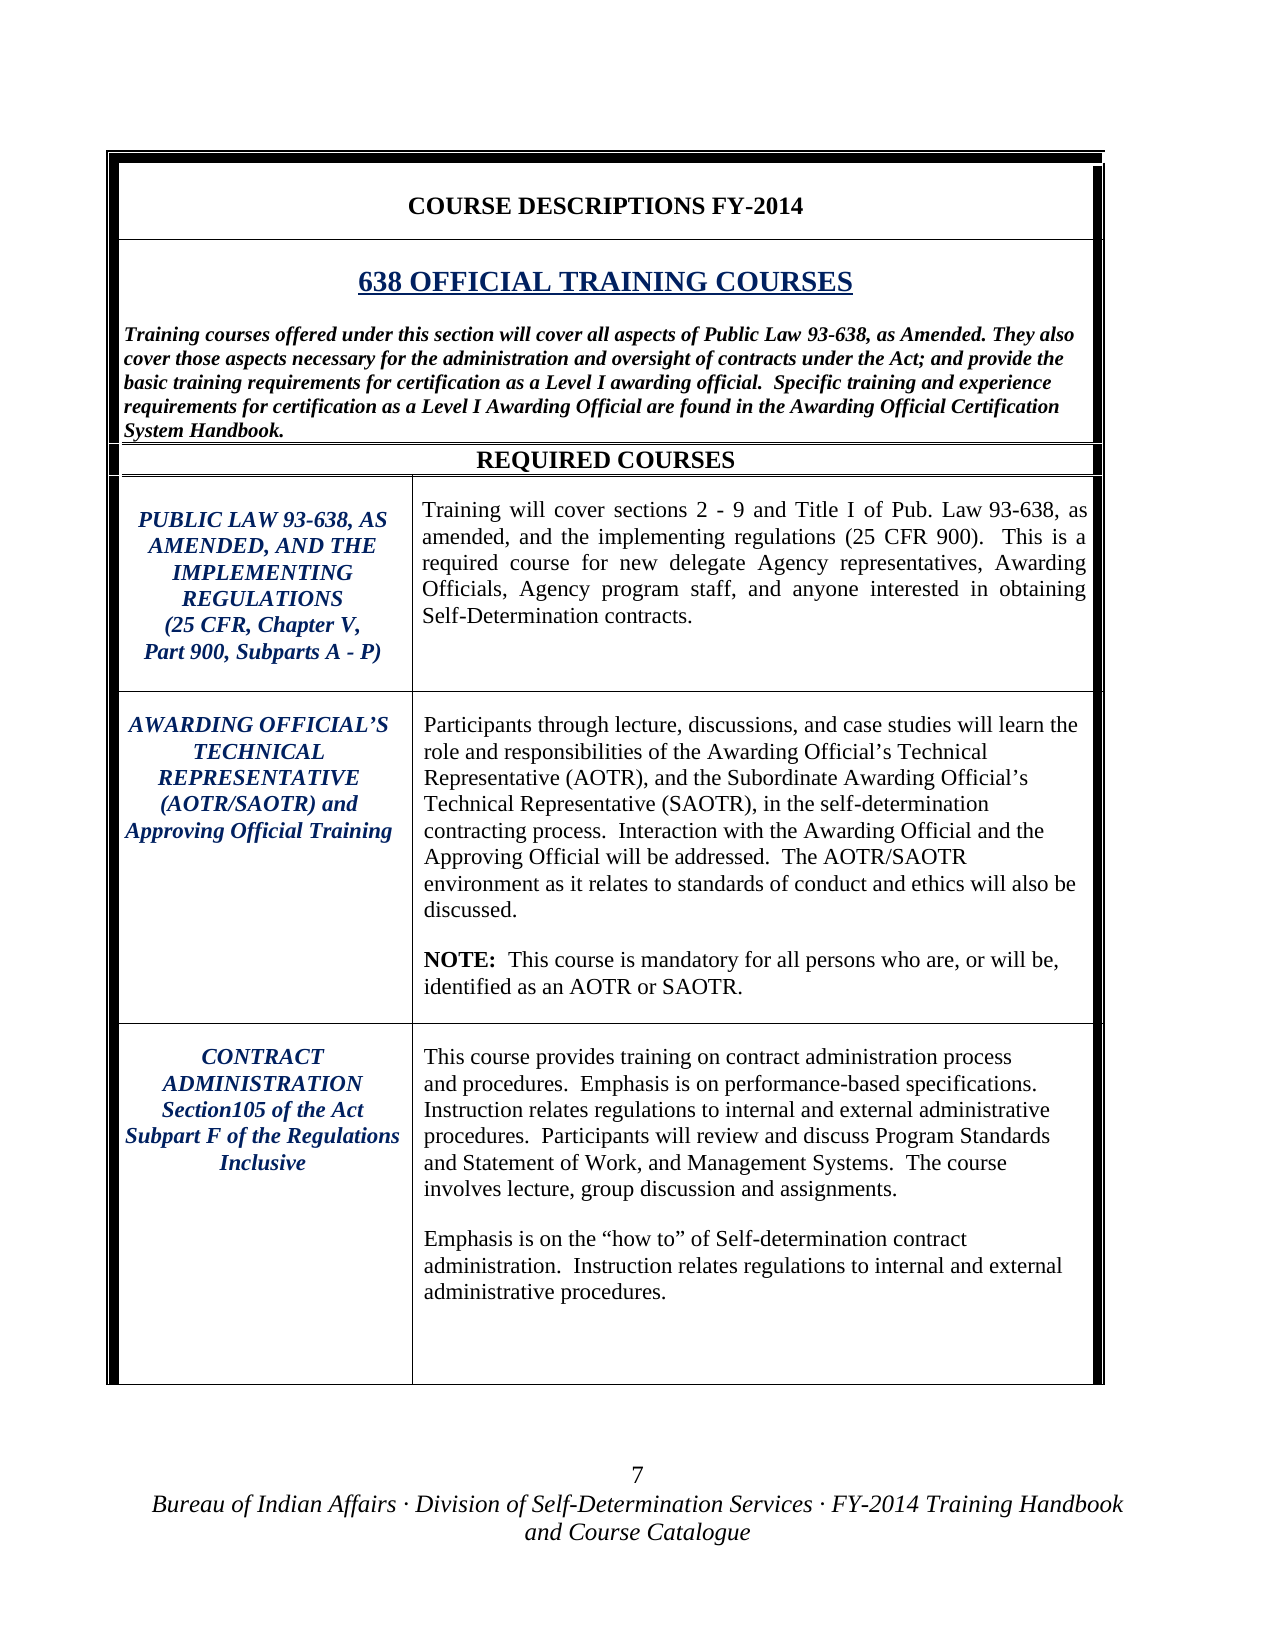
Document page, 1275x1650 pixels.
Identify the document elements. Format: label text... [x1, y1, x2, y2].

table_cell This course provides training on contract administration process and procedures. Emphasis is on performance-based specifications. Instruction relates regulations to internal and external administrative procedures. Participants will review and discuss Program Standards and Statement of Work, and Management Systems. The course involves lecture, group discussion and assignments. Emphasis is on the “how to” of Self-determination contract administration. Instruction relates regulations to internal and external administrative procedures. [413, 1024, 1093, 1384]
table_cell Training will cover sections 2 - 9 and Title I of Pub. Law 93-638, as amended, and the implementing regulations (25 CFR 900). This is a required course for new delegate Agency representatives, Awarding Officials, Agency program staff, and anyone interested in obtaining Self-Determination contracts. [413, 477, 1093, 691]
table_cell REQUIRED COURSES [113, 442, 1099, 474]
table_cell Participants through lecture, discussions, and case studies will learn the role and responsibilities of the Awarding Official’s Technical Representative (AOTR), and the Subordinate Awarding Official’s Technical Representative (SAOTR), in the self-determination contracting process. Interaction with the Awarding Official and the Approving Official will be addressed. The AOTR/SAOTR environment as it relates to standards of conduct and ethics will also be discussed. NOTE: This course is mandatory for all persons who are, or will be, identified as an AOTR or SAOTR. [413, 692, 1093, 1023]
table_cell 638 OFFICIAL TRAINING COURSES Training courses offered under this section will cover all aspects of Public Law 93-638, as Amended. They also cover those aspects necessary for the administration and oversight of contracts under the Act; and provide the basic training requirements for certification as a Level I awarding official. Specific training and experience requirements for certification as a Level I Awarding Official are found in the Awarding Official Certification System Handbook. [119, 240, 1093, 442]
table_header COURSE DESCRIPTIONS FY-2014 [119, 163, 1099, 239]
table_cell AWARDING OFFICIAL’S TECHNICAL REPRESENTATIVE (AOTR/SAOTR) and Approving Official Training [119, 692, 412, 1023]
table_cell PUBLIC LAW 93-638, AS AMENDED, AND THE IMPLEMENTING REGULATIONS (25 CFR, Chapter V, Part 900, Subparts A - P) [113, 474, 412, 691]
table_cell CONTRACT ADMINISTRATION Section105 of the Act Subpart F of the Regulations Inclusive [119, 1024, 412, 1384]
